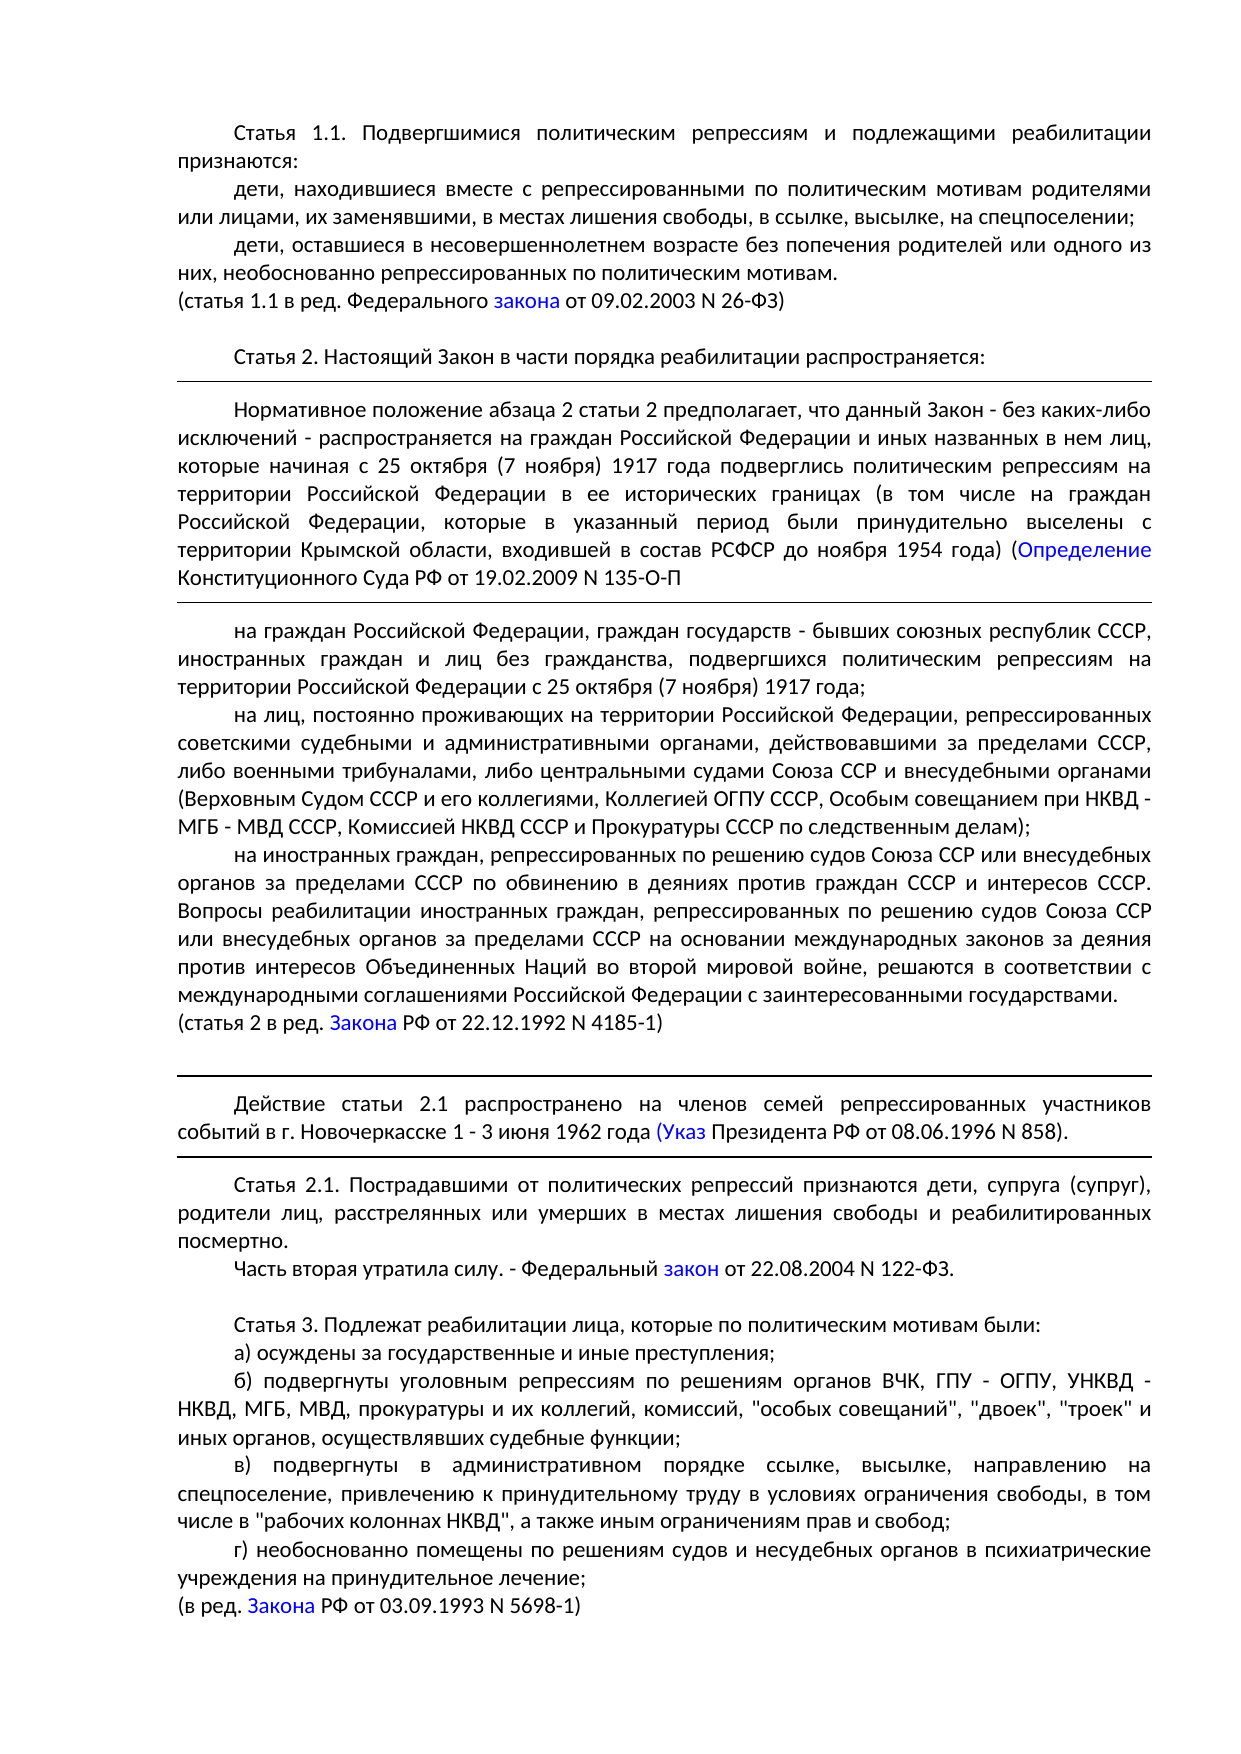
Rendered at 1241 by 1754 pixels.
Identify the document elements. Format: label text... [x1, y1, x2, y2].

text Часть вторая утратила силу. - Федеральный закон от 22.08.2004 N 122-ФЗ. [177, 1254, 1152, 1282]
text дети, находившиеся вместе с репрессированными по политическим мотивам родителями или лицами, их заменявшими, в местах лишения свободы, в ссылке, высылке, на спецпоселении; [177, 174, 1152, 230]
text Нормативное положение абзаца 2 статьи 2 предполагает, что данный Закон - без каких-либо исключений - распространяется на граждан Российской Федерации и иных названных в нем лиц, которые начиная с 25 октября (7 ноября) 1917 года подверглись политическим репрессиям на территории Российской Федерации в ее исторических границах (в том числе на граждан Российской Федерации, которые в указанный период были принудительно выселены с территории Крымской области, входившей в состав РСФСР до ноября 1954 года) (Определение Конституционного Суда РФ от 19.02.2009 N 135-О-П [177, 395, 1152, 591]
text б) подвергнуты уголовным репрессиям по решениям органов ВЧК, ГПУ - ОГПУ, УНКВД - НКВД, МГБ, МВД, прокуратуры и их коллегий, комиссий, "особых совещаний", "двоек", "троек" и иных органов, осуществлявших судебные функции; [177, 1367, 1152, 1451]
text дети, оставшиеся в несовершеннолетнем возрасте без попечения родителей или одного из них, необоснованно репрессированных по политическим мотивам. [177, 230, 1152, 286]
text Статья 1.1. Подвергшимися политическим репрессиям и подлежащими реабилитации признаются: [177, 118, 1152, 174]
text (статья 1.1 в ред. Федерального закона от 09.02.2003 N 26-ФЗ) [177, 286, 1152, 314]
text г) необоснованно помещены по решениям судов и несудебных органов в психиатрические учреждения на принудительное лечение; [177, 1535, 1152, 1591]
text Статья 3. Подлежат реабилитации лица, которые по политическим мотивам были: [177, 1311, 1152, 1338]
text Статья 2.1. Пострадавшими от политических репрессий признаются дети, супруга (супруг), родители лиц, расстрелянных или умерших в местах лишения свободы и реабилитированных посмертно. [177, 1170, 1152, 1254]
text а) осуждены за государственные и иные преступления; [177, 1338, 1152, 1367]
text на лиц, постоянно проживающих на территории Российской Федерации, репрессированных советскими судебными и административными органами, действовавшими за пределами СССР, либо военными трибуналами, либо центральными судами Союза ССР и внесудебными органами (Верховным Судом СССР и его коллегиями, Коллегией ОГПУ СССР, Особым совещанием при НКВД - МГБ - МВД СССР, Комиссией НКВД СССР и Прокуратуры СССР по следственным делам); [177, 700, 1152, 840]
text (в ред. Закона РФ от 03.09.1993 N 5698-1) [177, 1591, 1152, 1619]
text на граждан Российской Федерации, граждан государств - бывших союзных республик СССР, иностранных граждан и лиц без гражданства, подвергшихся политическим репрессиям на территории Российской Федерации с 25 октября (7 ноября) 1917 года; [177, 616, 1152, 700]
text Действие статьи 2.1 распространено на членов семей репрессированных участников событий в г. Новочеркасске 1 - 3 июня 1962 года (Указ Президента РФ от 08.06.1996 N 858). [177, 1089, 1152, 1146]
text на иностранных граждан, репрессированных по решению судов Союза ССР или внесудебных органов за пределами СССР по обвинению в деяниях против граждан СССР и интересов СССР. Вопросы реабилитации иностранных граждан, репрессированных по решению судов Союза ССР или внесудебных органов за пределами СССР на основании международных законов за деяния против интересов Объединенных Наций во второй мировой войне, решаются в соответствии с международными соглашениями Российской Федерации с заинтересованными государствами. [177, 840, 1152, 1008]
text (статья 2 в ред. Закона РФ от 22.12.1992 N 4185-1) [177, 1008, 1152, 1037]
text в) подвергнуты в административном порядке ссылке, высылке, направлению на спецпоселение, привлечению к принудительному труду в условиях ограничения свободы, в том числе в "рабочих колоннах НКВД", а также иным ограничениям прав и свобод; [177, 1451, 1152, 1535]
text Статья 2. Настоящий Закон в части порядка реабилитации распространяется: [177, 342, 1152, 370]
